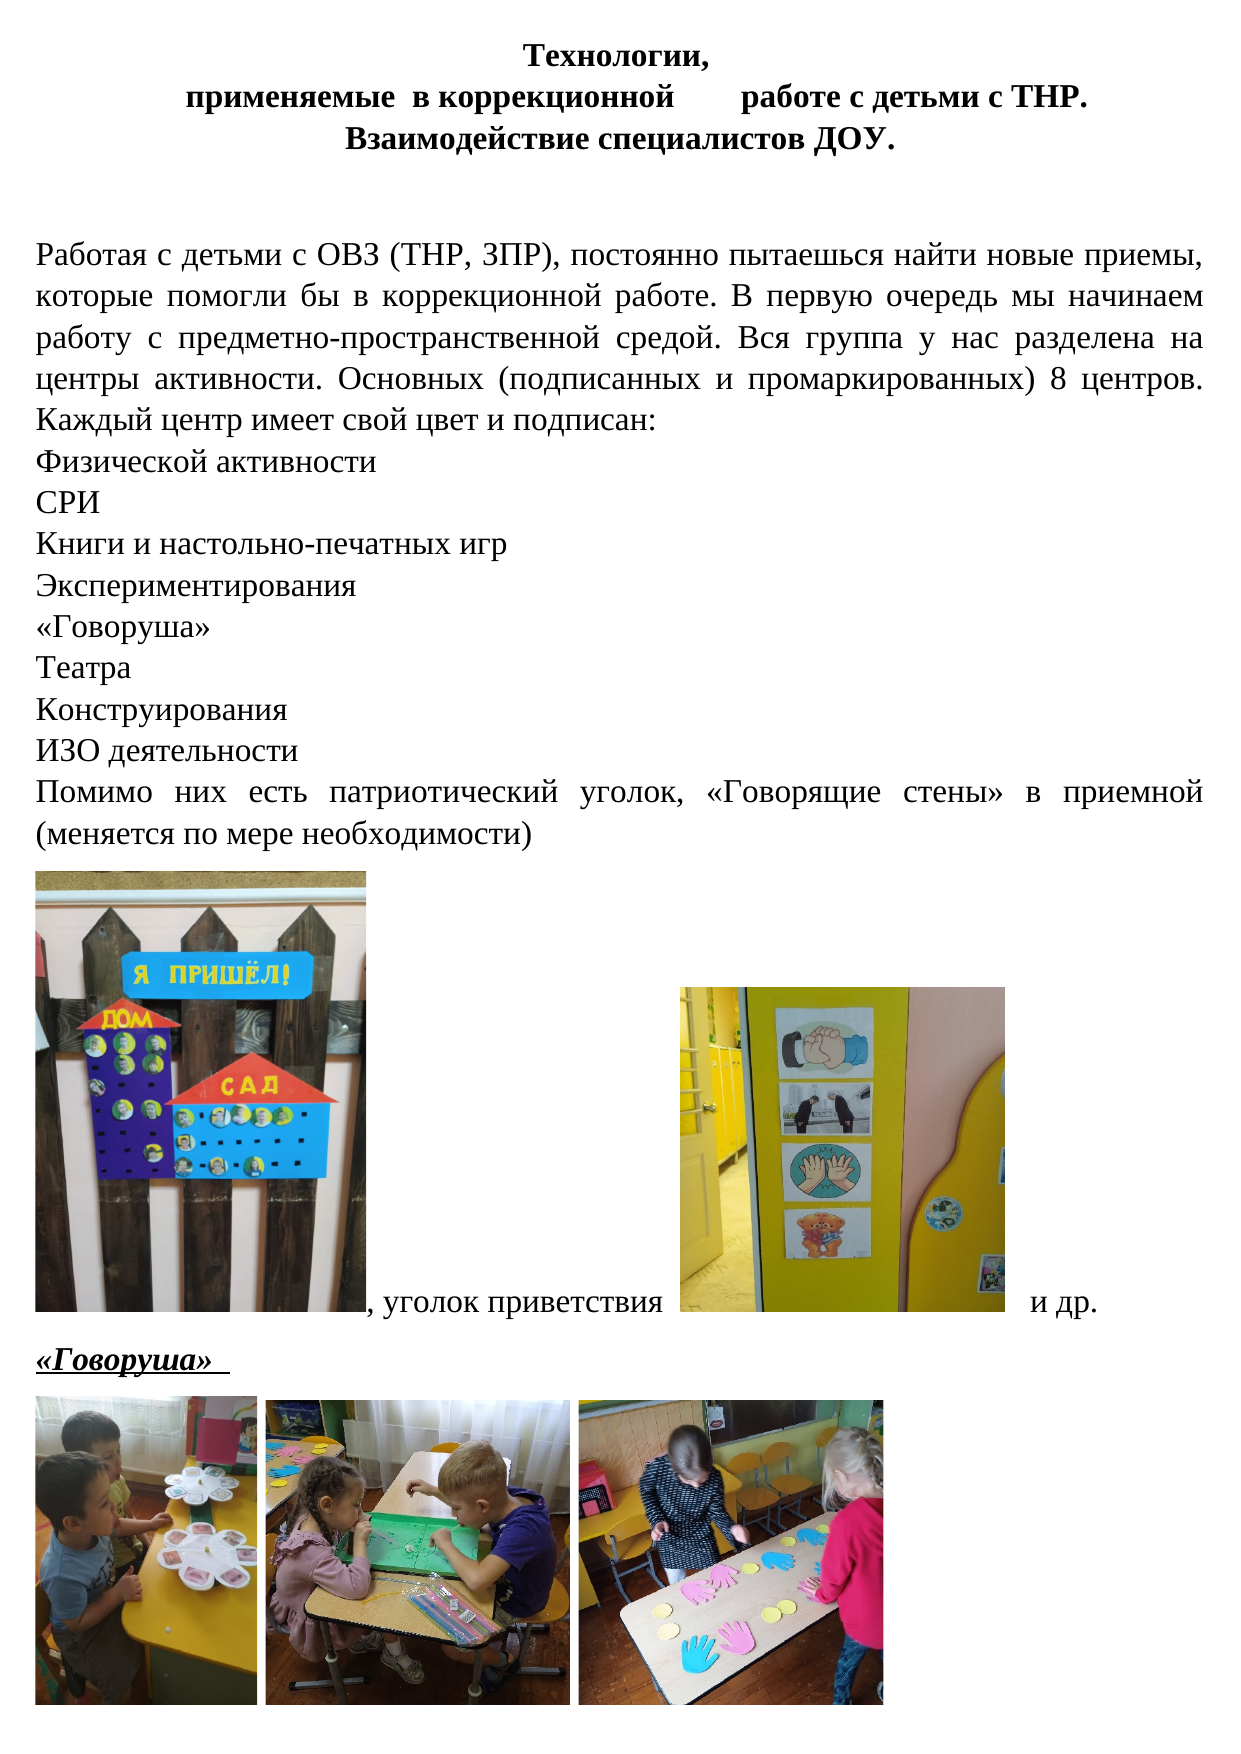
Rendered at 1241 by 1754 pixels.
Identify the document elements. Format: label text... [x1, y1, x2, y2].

text Экспериментирования [35, 565, 1205, 603]
picture [578, 1400, 884, 1705]
text Конструирования [35, 689, 1205, 727]
text «Говоруша» [35, 606, 1205, 645]
text Книги и настольно-печатных игр [35, 524, 1205, 562]
picture [35, 1396, 258, 1705]
picture [680, 987, 1005, 1312]
text СРИ [35, 482, 1205, 521]
text Помимо них есть патриотический уголок, «Говорящие стены» в приемной (меняется по мере необходимости) [35, 772, 1205, 851]
text Работая с детьми с ОВЗ (ТНР, ЗПР), постоянно пытаешься найти новые приемы, которые помогли бы в коррекционной работе. В первую очередь мы начинаем работу с предметно-пространственной средой. Вся группа у нас разделена на центры активности. Основных (подписанных и промаркированных) 8 центров. Каждый центр имеет свой цвет и подписан: [35, 234, 1205, 438]
picture [35, 871, 367, 1312]
text Технологии, применяемые в коррекционной работе с детьми с ТНР. Взаимодействие специалистов ДОУ. [35, 35, 1205, 156]
text Физической активности [35, 441, 1205, 479]
text ИЗО деятельности [35, 730, 1205, 769]
text «Говоруша» [35, 1339, 1205, 1377]
text Театра [35, 648, 1205, 686]
picture [265, 1400, 570, 1705]
